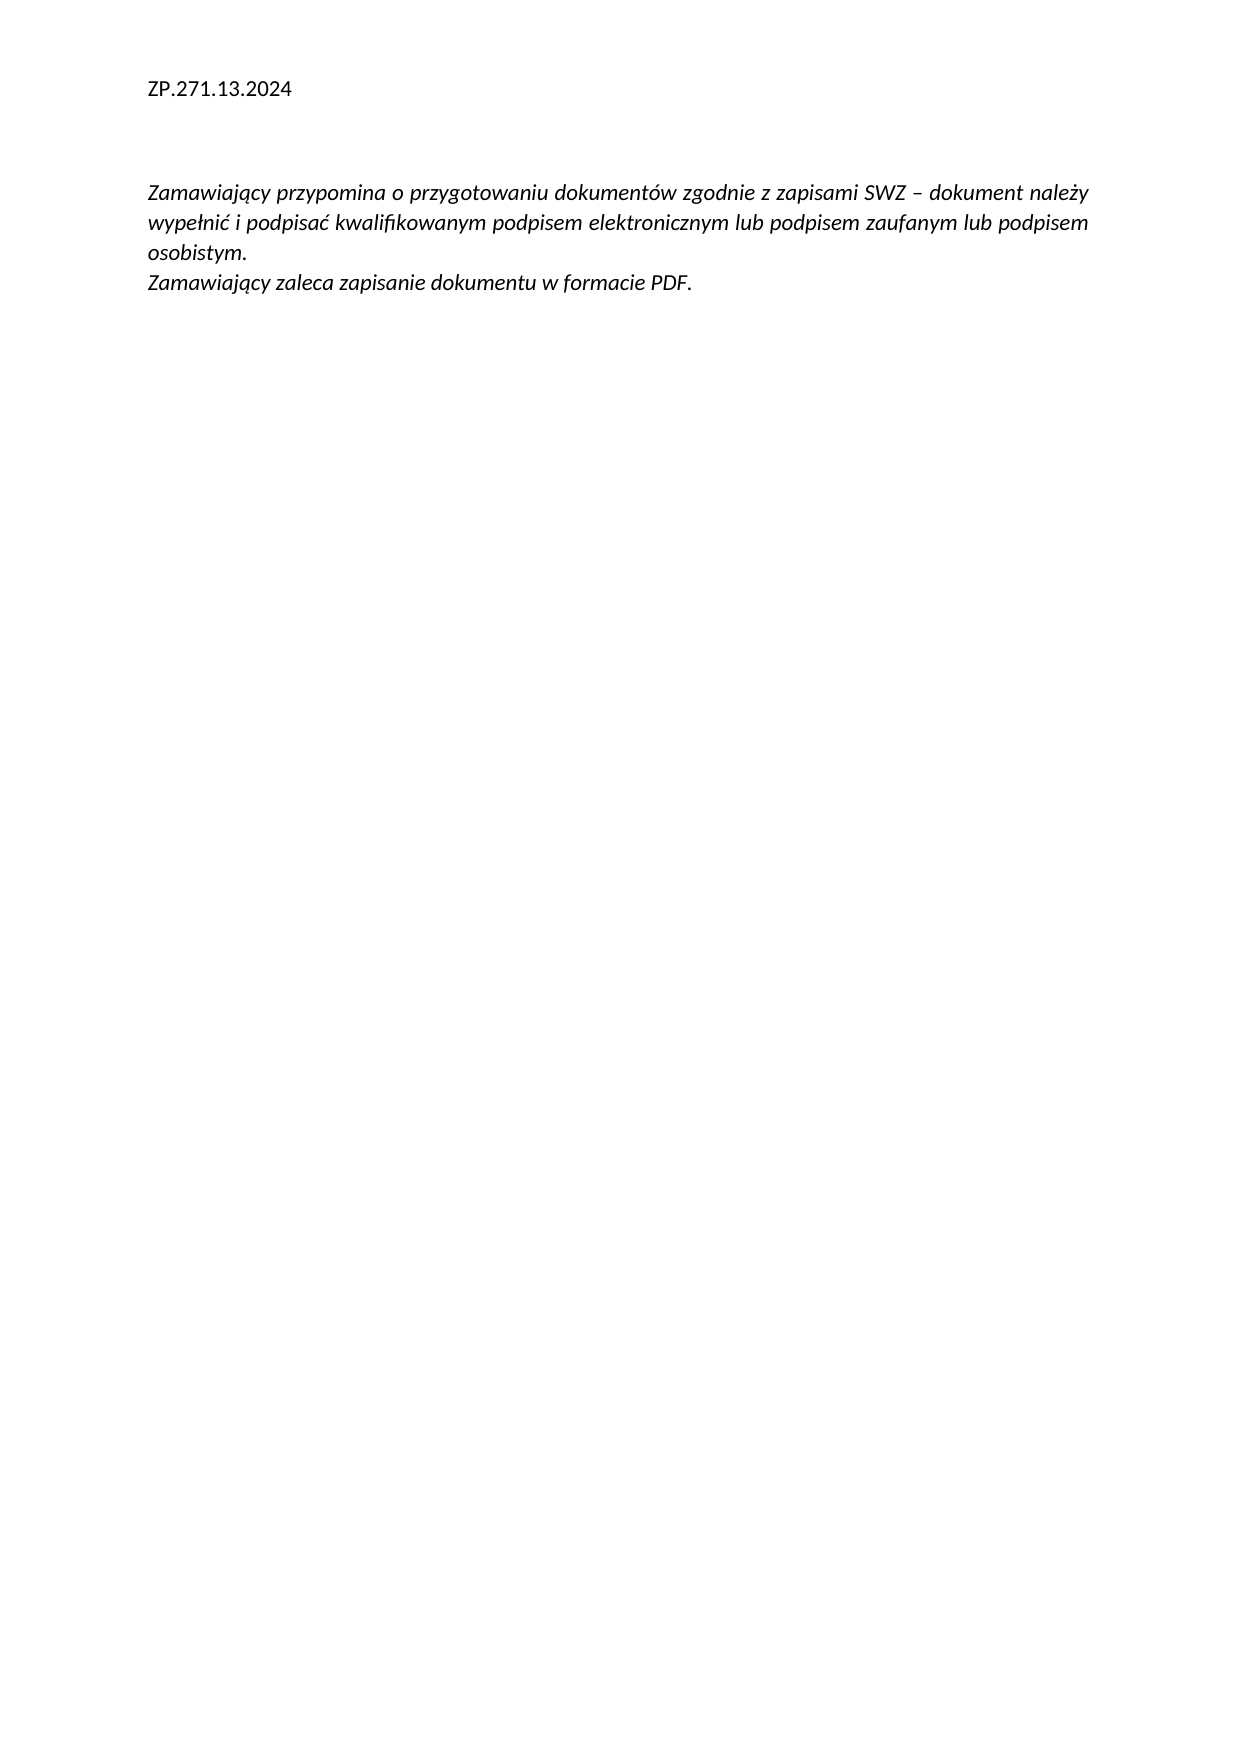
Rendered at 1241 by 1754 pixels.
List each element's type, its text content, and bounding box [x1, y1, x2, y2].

list Zamawiający przypomina o przygotowaniu dokumentów zgodnie z zapisami SWZ – dokument należy wypełnić i podpisać kwalifikowanym podpisem elektronicznym lub podpisem zaufanym lub podpisem osobistym. [148, 178, 1093, 266]
list Zamawiający zaleca zapisanie dokumentu w formacie PDF. [148, 268, 1093, 296]
